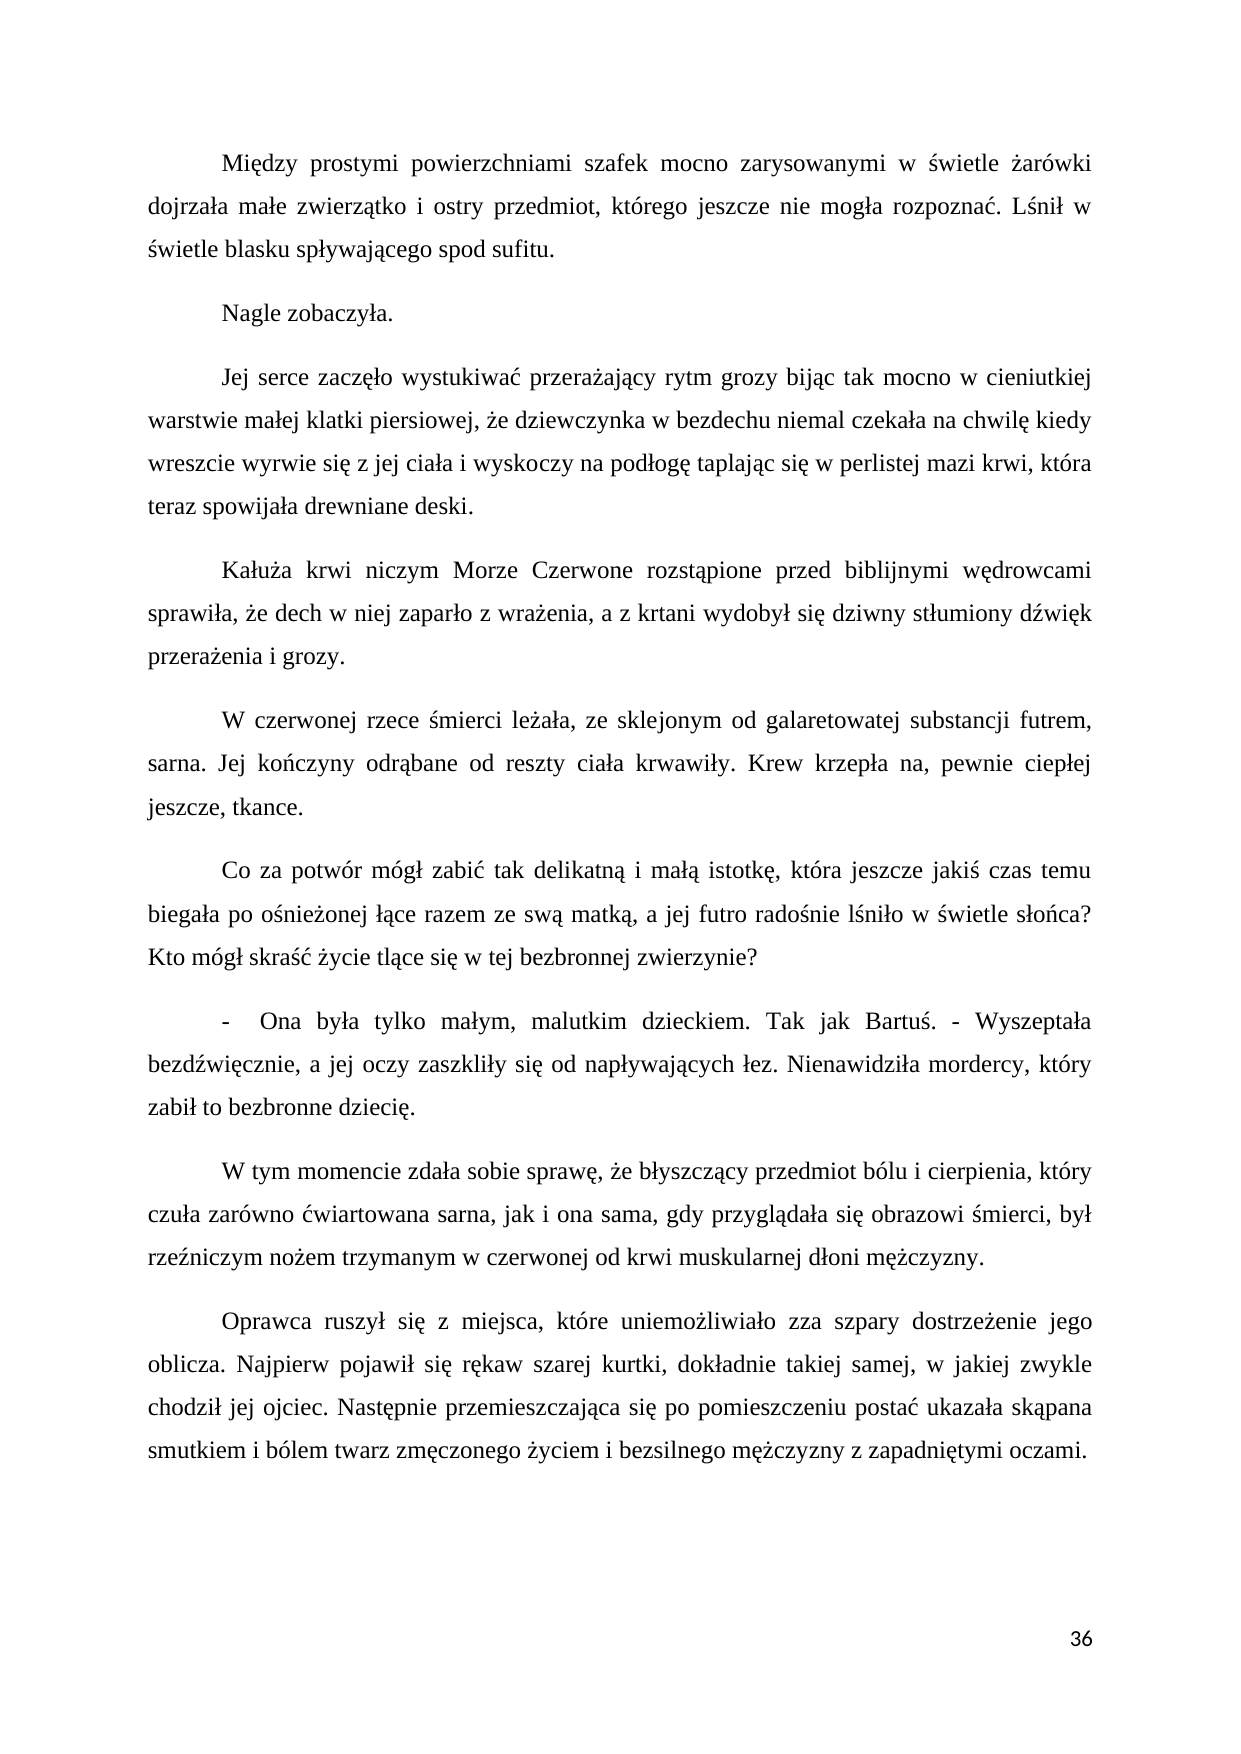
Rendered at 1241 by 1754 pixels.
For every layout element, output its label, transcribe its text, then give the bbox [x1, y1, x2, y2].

text Między prostymi powierzchniami szafek mocno zarysowanymi w świetle żarówki dojrzała małe zwierzątko i ostry przedmiot, którego jeszcze nie mogła rozpoznać. Lśnił w świetle blasku spływającego spod sufitu. [148, 148, 1093, 263]
text W czerwonej rzece śmierci leżała, ze sklejonym od galaretowatej substancji futrem, sarna. Jej kończyny odrąbane od reszty ciała krwawiły. Krew krzepła na, pewnie ciepłej jeszcze, tkance. [148, 705, 1093, 820]
text W tym momencie zdała sobie sprawę, że błyszczący przedmiot bólu i cierpienia, który czuła zarówno ćwiartowana sarna, jak i ona sama, gdy przyglądała się obrazowi śmierci, był rzeźniczym nożem trzymanym w czerwonej od krwi muskularnej dłoni mężczyzny. [148, 1156, 1093, 1271]
text - Ona była tylko małym, malutkim dzieckiem. Tak jak Bartuś. - Wyszeptała bezdźwięcznie, a jej oczy zaszkliły się od napływających łez. Nienawidziła mordercy, który zabił to bezbronne dziecię. [148, 1006, 1093, 1121]
text Oprawca ruszył się z miejsca, które uniemożliwiało zza szpary dostrzeżenie jego oblicza. Najpierw pojawił się rękaw szarej kurtki, dokładnie takiej samej, w jakiej zwykle chodził jej ojciec. Następnie przemieszczająca się po pomieszczeniu postać ukazała skąpana smutkiem i bólem twarz zmęczonego życiem i bezsilnego mężczyzny z zapadniętymi oczami. [148, 1306, 1093, 1464]
text Kałuża krwi niczym Morze Czerwone rozstąpione przed biblijnymi wędrowcami sprawiła, że dech w niej zaparło z wrażenia, a z krtani wydobył się dziwny stłumiony dźwięk przerażenia i grozy. [148, 555, 1093, 670]
text Nagle zobaczyła. [148, 298, 1093, 327]
text Jej serce zaczęło wystukiwać przerażający rytm grozy bijąc tak mocno w cieniutkiej warstwie małej klatki piersiowej, że dziewczynka w bezdechu niemal czekała na chwilę kiedy wreszcie wyrwie się z jej ciała i wyskoczy na podłogę taplając się w perlistej mazi krwi, która teraz spowijała drewniane deski. [148, 362, 1093, 520]
text Co za potwór mógł zabić tak delikatną i małą istotkę, która jeszcze jakiś czas temu biegała po ośnieżonej łące razem ze swą matką, a jej futro radośnie lśniło w świetle słońca? Kto mógł skraść życie tlące się w tej bezbronnej zwierzynie? [148, 856, 1093, 971]
